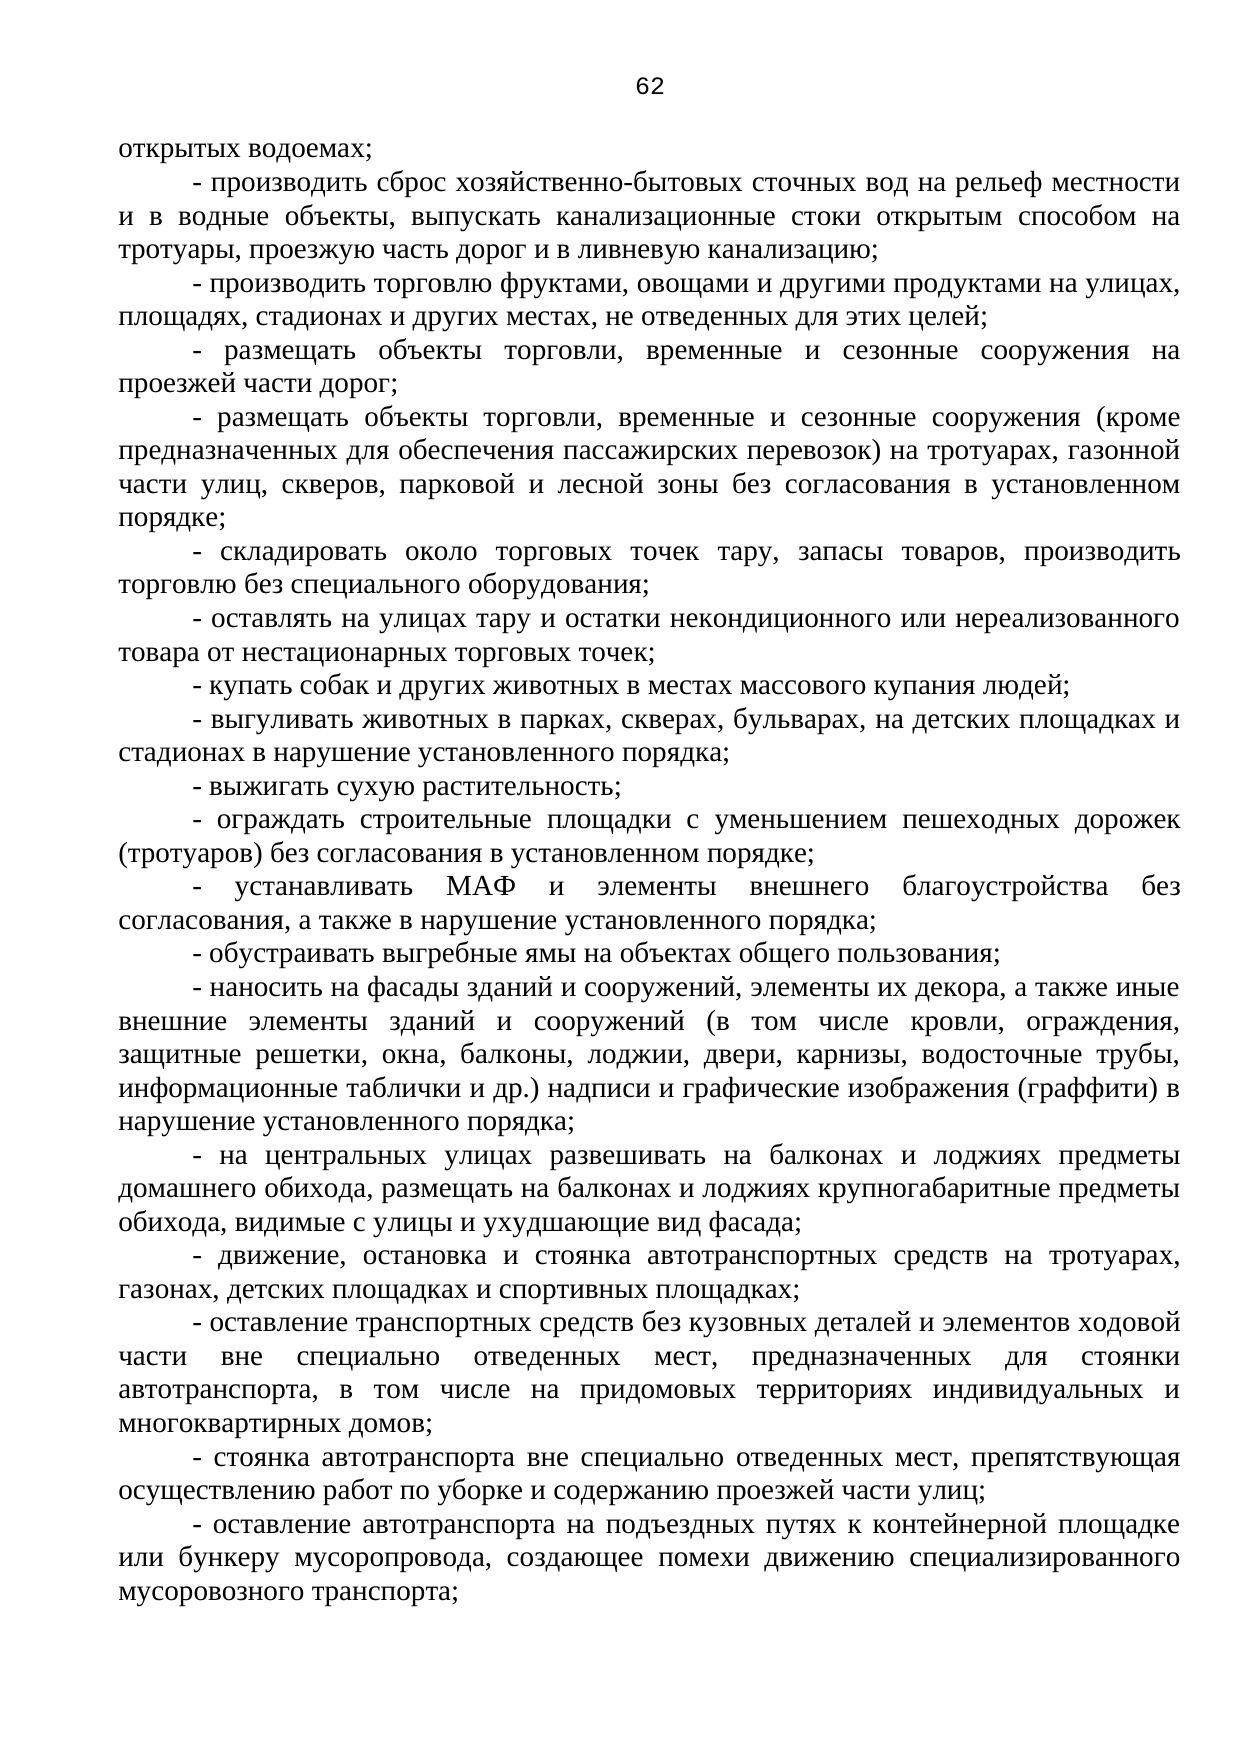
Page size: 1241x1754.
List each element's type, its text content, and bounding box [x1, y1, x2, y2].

text - выгуливать животных в парках, скверах, бульварах, на детских площадках и стадионах в нарушение установленного порядка; [118, 701, 1181, 768]
text - ограждать строительные площадки с уменьшением пешеходных дорожек (тротуаров) без согласования в установленном порядке; [118, 801, 1181, 868]
text - размещать объекты торговли, временные и сезонные сооружения (кроме предназначенных для обеспечения пассажирских перевозок) на тротуарах, газонной части улиц, скверов, парковой и лесной зоны без согласования в установленном порядке; [118, 399, 1181, 533]
text - выжигать сухую растительность; [118, 768, 1181, 801]
text - движение, остановка и стоянка автотранспортных средств на тротуарах, газонах, детских площадках и спортивных площадках; [118, 1237, 1181, 1304]
text - производить сброс хозяйственно-бытовых сточных вод на рельеф местности и в водные объекты, выпускать канализационные стоки открытым способом на тротуары, проезжую часть дорог и в ливневую канализацию; [118, 164, 1181, 265]
text - оставлять на улицах тару и остатки некондиционного или нереализованного товара от нестационарных торговых точек; [118, 600, 1181, 667]
text - устанавливать МАФ и элементы внешнего благоустройства без согласования, а также в нарушение установленного порядка; [118, 868, 1181, 936]
text - производить торговлю фруктами, овощами и другими продуктами на улицах, площадях, стадионах и других местах, не отведенных для этих целей; [118, 265, 1181, 332]
text - стоянка автотранспорта вне специально отведенных мест, препятствующая осуществлению работ по уборке и содержанию проезжей части улиц; [118, 1439, 1181, 1506]
text - размещать объекты торговли, временные и сезонные сооружения на проезжей части дорог; [118, 332, 1181, 399]
text - складировать около торговых точек тару, запасы товаров, производить торговлю без специального оборудования; [118, 533, 1181, 600]
text - на центральных улицах развешивать на балконах и лоджиях предметы домашнего обихода, размещать на балконах и лоджиях крупногабаритные предметы обихода, видимые с улицы и ухудшающие вид фасада; [118, 1137, 1181, 1237]
text - оставление автотранспорта на подъездных путях к контейнерной площадке или бункеру мусоропровода, создающее помехи движению специализированного мусоровозного транспорта; [118, 1506, 1181, 1606]
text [118, 131, 1181, 164]
text - обустраивать выгребные ямы на объектах общего пользования; [118, 936, 1181, 969]
text - наносить на фасады зданий и сооружений, элементы их декора, а также иные внешние элементы зданий и сооружений (в том числе кровли, ограждения, защитные решетки, окна, балконы, лоджии, двери, карнизы, водосточные трубы, информационные таблички и др.) надписи и графические изображения (граффити) в нарушение установленного порядка; [118, 969, 1181, 1137]
text - оставление транспортных средств без кузовных деталей и элементов ходовой части вне специально отведенных мест, предназначенных для стоянки автотранспорта, в том числе на придомовых территориях индивидуальных и многоквартирных домов; [118, 1304, 1181, 1439]
text - купать собак и других животных в местах массового купания людей; [118, 667, 1181, 701]
